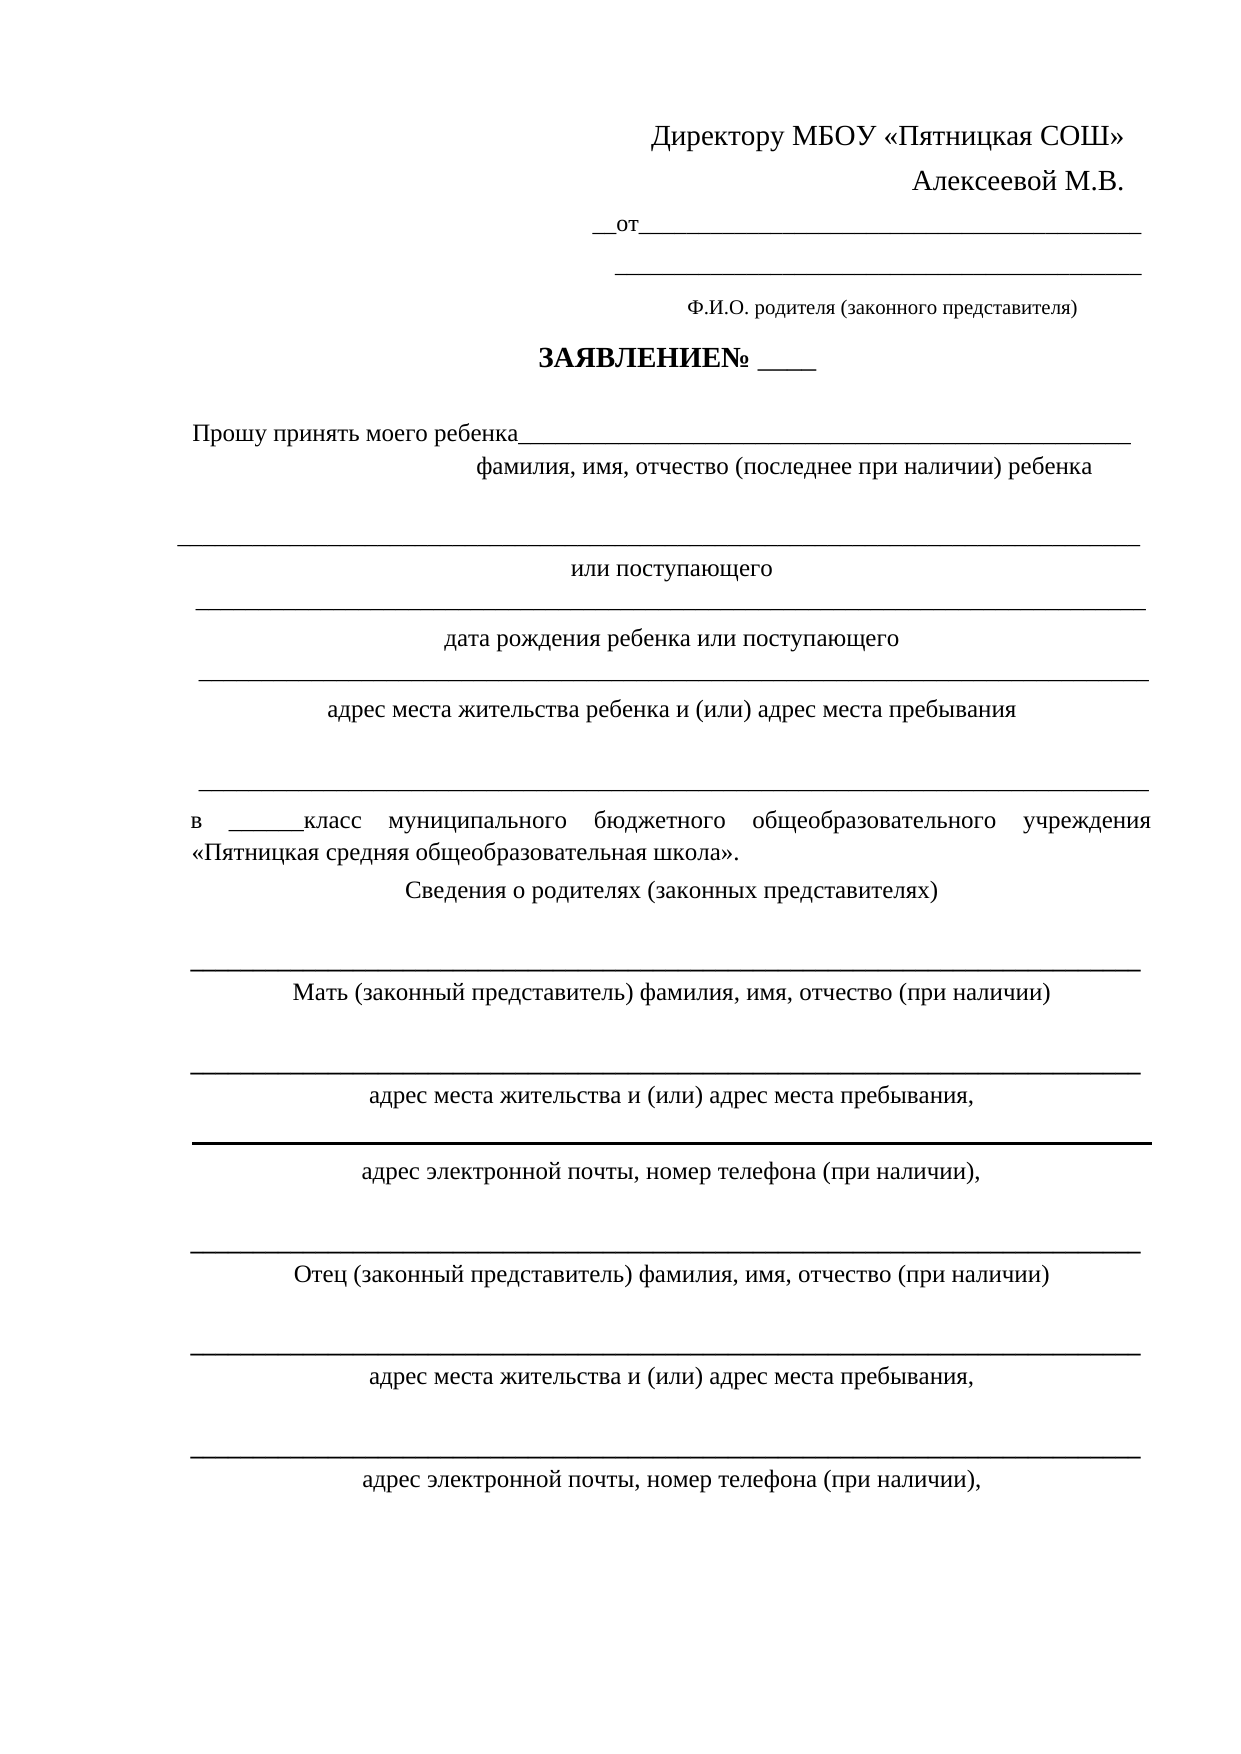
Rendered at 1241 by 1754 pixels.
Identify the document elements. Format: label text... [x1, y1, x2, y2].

text адрес электронной почты, номер телефона (при наличии), [224, 1464, 1119, 1493]
subtitle ____________________________________________________________________________ [190, 1432, 1152, 1461]
text ____________________________________________________________________________ [190, 945, 1152, 974]
text ____________________________________________ [177, 250, 1142, 277]
text адрес места жительства и (или) адрес места пребывания, [224, 1361, 1119, 1390]
text __от__________________________________________ [177, 208, 1142, 236]
text ____________________________________________________________________________ [190, 1329, 1152, 1358]
text дата рождения ребенка или поступающего [224, 623, 1120, 652]
text адрес электронной почты, номер телефона (при наличии), [190, 1156, 1152, 1184]
text _____________________________________________________________________________ [177, 520, 1152, 549]
text Сведения о родителях (законных представителях) [192, 875, 1152, 904]
text Директору МБОУ «Пятницкая СОШ» [177, 118, 1124, 152]
text адрес места жительства и (или) адрес места пребывания, [224, 1080, 1120, 1108]
text адрес места жительства ребенка и (или) адрес места пребывания [224, 694, 1120, 723]
text Ф.И.О. родителя (законного представителя) [177, 294, 1077, 319]
text Прошу принять моего ребенка_________________________________________________ [192, 418, 1152, 447]
text или поступающего [224, 553, 1120, 581]
text Отец (законный представитель) фамилия, имя, отчество (при наличии) [224, 1259, 1120, 1287]
text ____________________________________________________________________________ [196, 655, 1152, 684]
text ____________________________________________________________________________ [196, 765, 1152, 794]
text Алексеевой М.В. [177, 163, 1124, 197]
subtitle ЗАЯВЛЕНИЕ№ ____ [248, 340, 1106, 373]
text ____________________________________________________________________________ [196, 584, 1152, 613]
text в ______класс муниципального бюджетного общеобразовательного учреждения «Пятницкая средняя общеобразовательная школа». [190, 805, 1152, 866]
text фамилия, имя, отчество (последнее при наличии) ребенка [282, 451, 1129, 480]
text ____________________________________________________________________________ [190, 1227, 1152, 1256]
text ____________________________________________________________________________ [190, 1048, 1152, 1077]
text Мать (законный представитель) фамилия, имя, отчество (при наличии) [224, 977, 1120, 1006]
